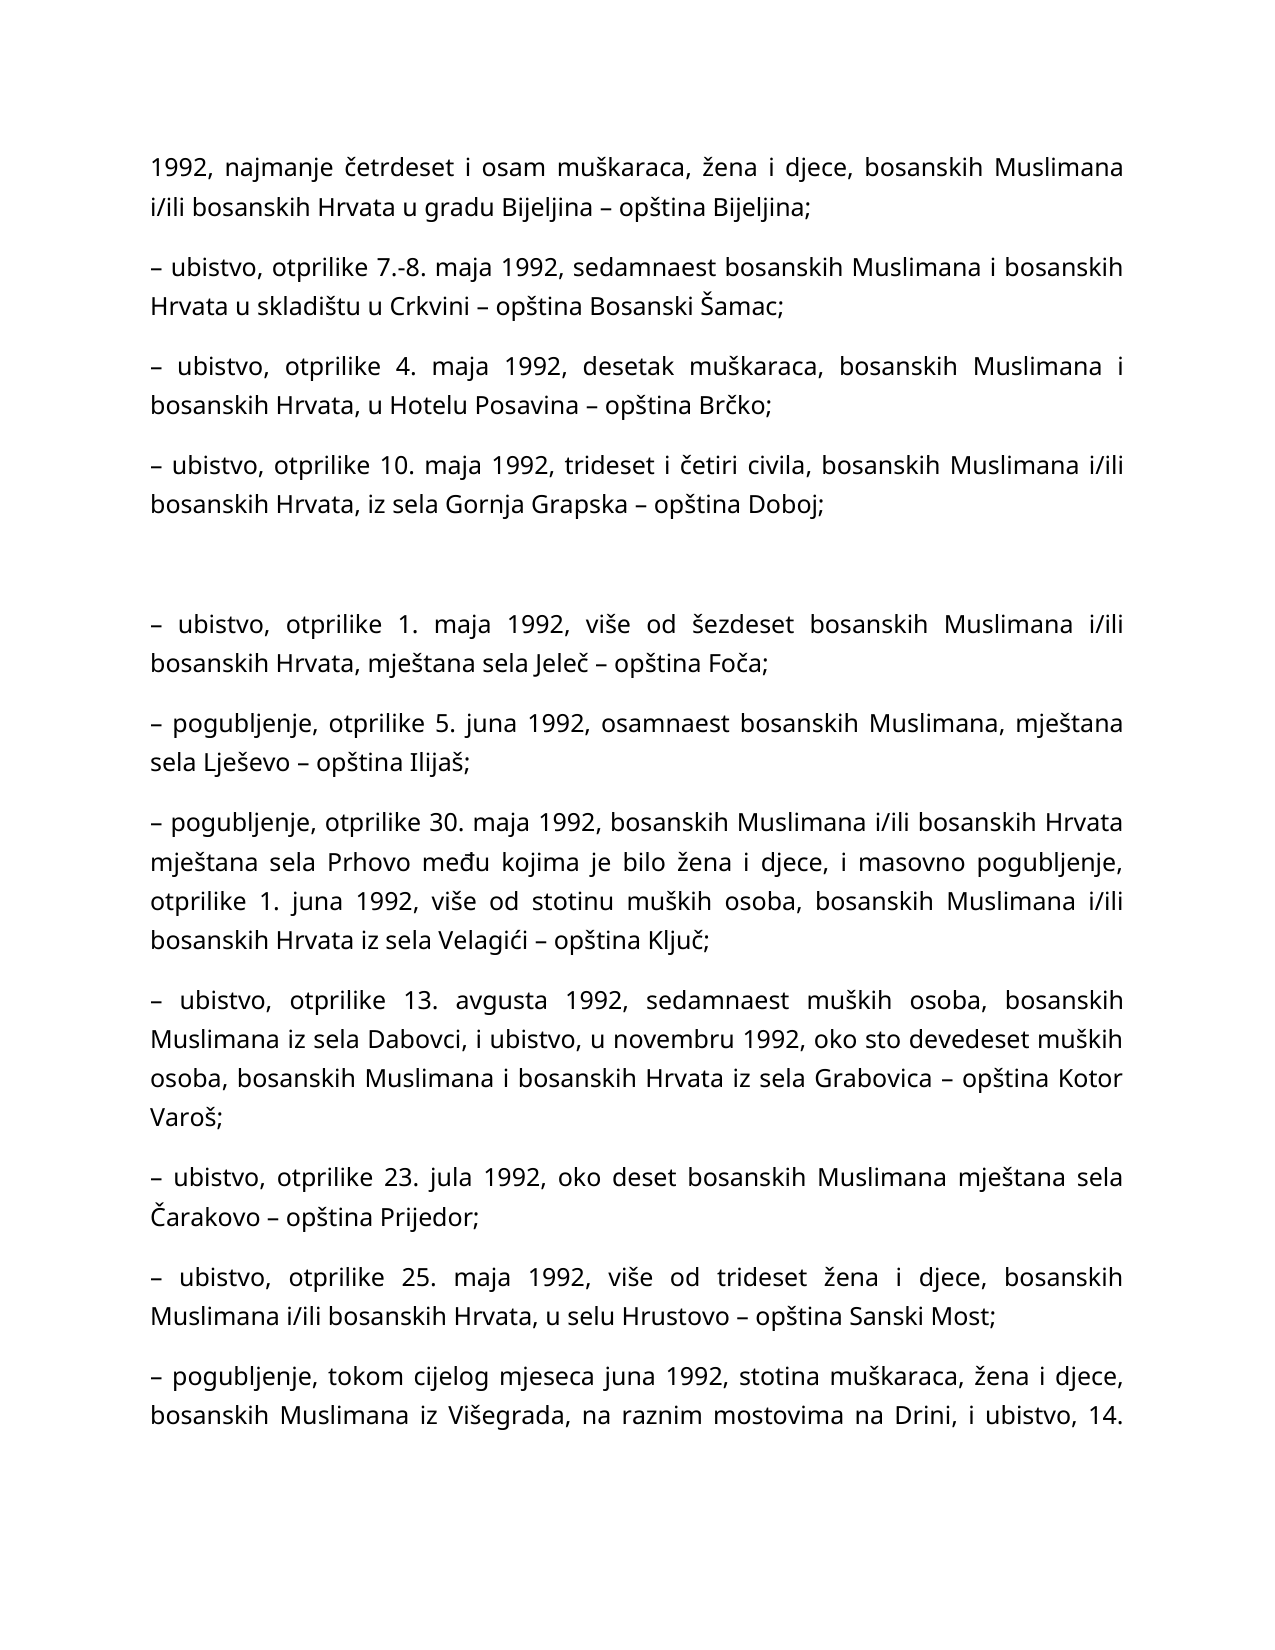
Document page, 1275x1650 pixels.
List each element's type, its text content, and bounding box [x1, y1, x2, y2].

text – ubistvo, otprilike 1. maja 1992, više od šezdeset bosanskih Muslimana i/ili bosanskih Hrvata, mještana sela Jeleč – opština Foča; [150, 607, 1125, 680]
text – pogubljenje, otprilike 5. juna 1992, osamnaest bosanskih Muslimana, mještana sela Lješevo – opština Ilijaš; [150, 706, 1125, 779]
text – ubistvo, otprilike 4. maja 1992, desetak muškaraca, bosanskih Muslimana i bosanskih Hrvata, u Hotelu Posavina – opština Brčko; [150, 348, 1125, 422]
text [150, 1358, 1125, 1432]
text – ubistvo, otprilike 13. avgusta 1992, sedamnaest muških osoba, bosanskih Muslimana iz sela Dabovci, i ubistvo, u novembru 1992, oko sto devedeset muških osoba, bosanskih Muslimana i bosanskih Hrvata iz sela Grabovica – opština Kotor Varoš; [150, 982, 1125, 1134]
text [150, 150, 1125, 223]
text – ubistvo, otprilike 7.-8. maja 1992, sedamnaest bosanskih Muslimana i bosanskih Hrvata u skladištu u Crkvini – opština Bosanski Šamac; [150, 249, 1125, 322]
text – ubistvo, otprilike 10. maja 1992, trideset i četiri civila, bosanskih Muslimana i/ili bosanskih Hrvata, iz sela Gornja Grapska – opština Doboj; [150, 447, 1125, 521]
text – pogubljenje, otprilike 30. maja 1992, bosanskih Muslimana i/ili bosanskih Hrvata mještana sela Prhovo među kojima je bilo žena i djece, i masovno pogubljenje, otprilike 1. juna 1992, više od stotinu muških osoba, bosanskih Muslimana i/ili bosanskih Hrvata iz sela Velagići – opština Ključ; [150, 805, 1125, 957]
text – ubistvo, otprilike 25. maja 1992, više od trideset žena i djece, bosanskih Muslimana i/ili bosanskih Hrvata, u selu Hrustovo – opština Sanski Most; [150, 1259, 1125, 1332]
text – ubistvo, otprilike 23. jula 1992, oko deset bosanskih Muslimana mještana sela Čarakovo – opština Prijedor; [150, 1160, 1125, 1233]
